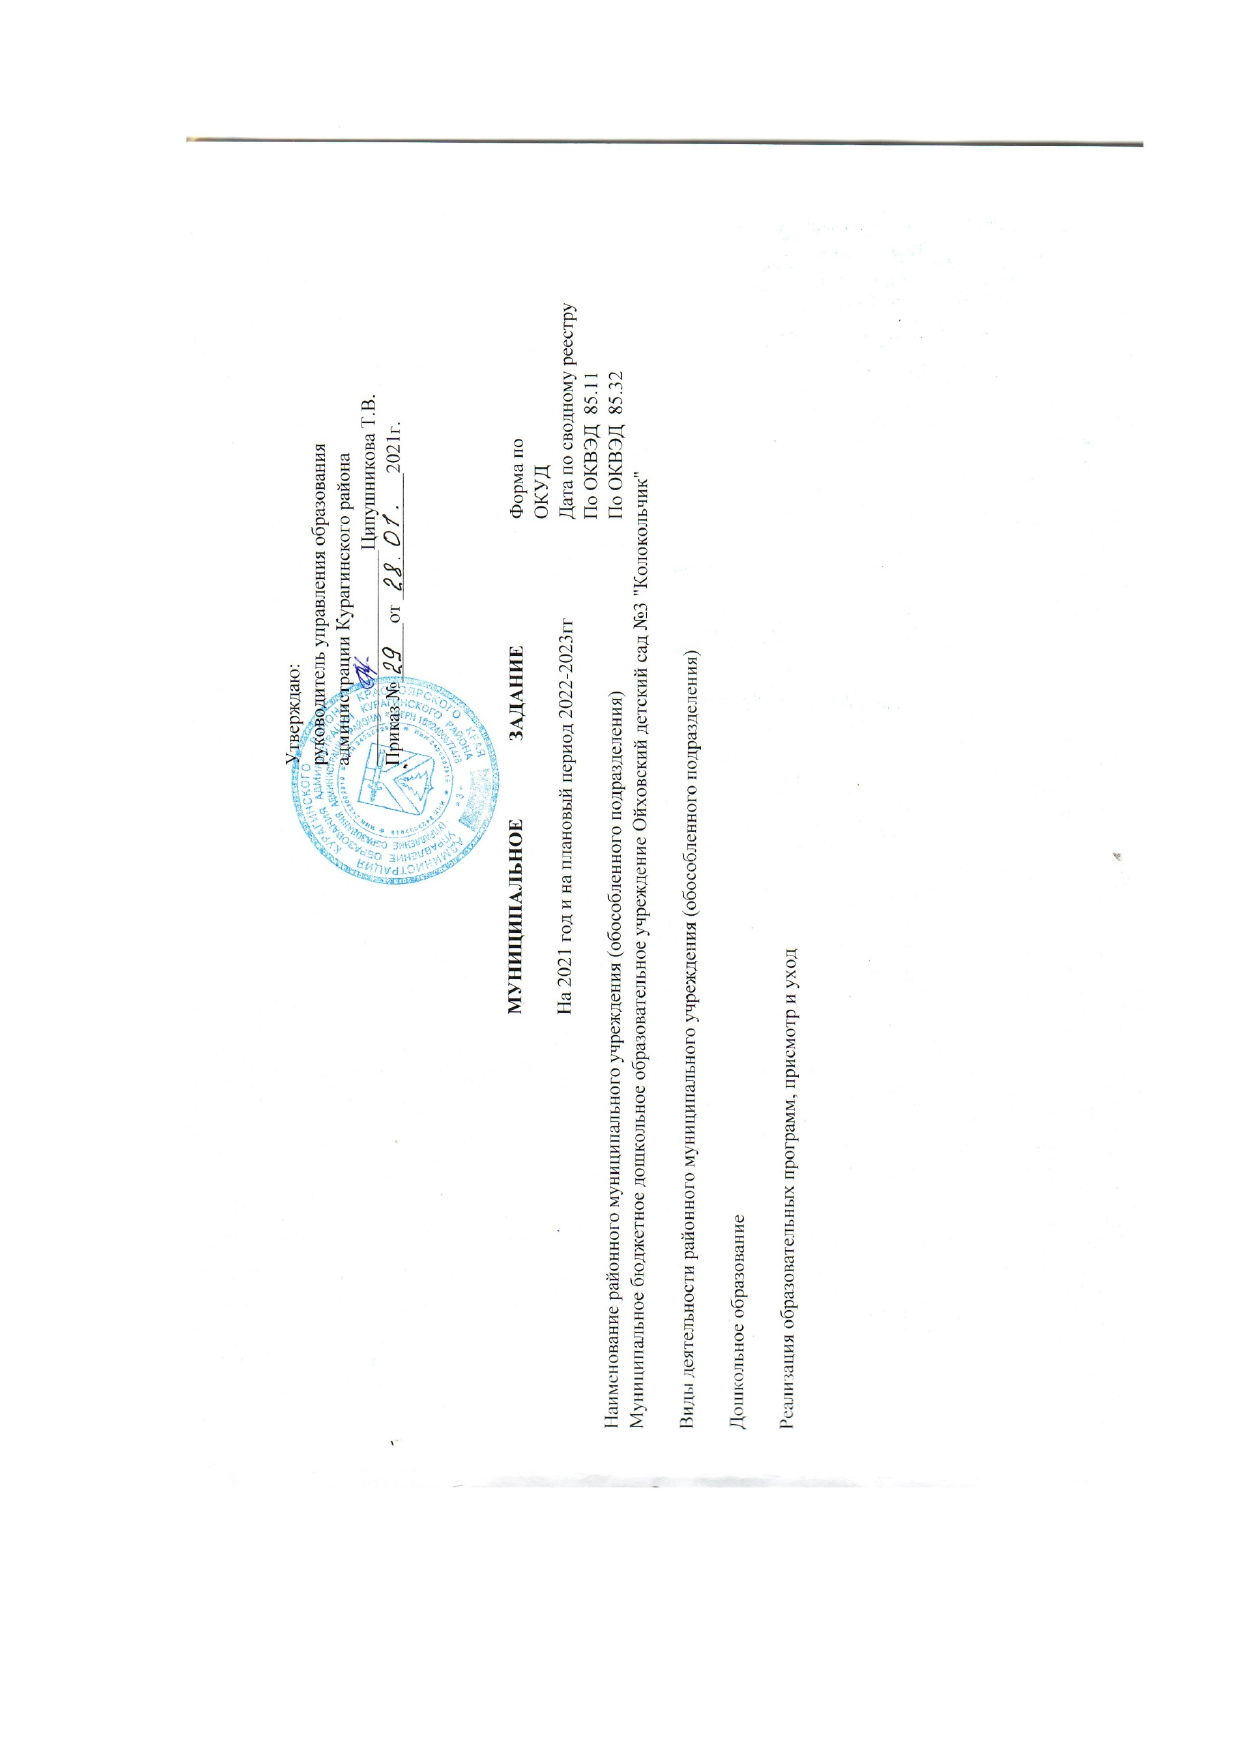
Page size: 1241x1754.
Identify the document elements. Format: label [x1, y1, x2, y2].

picture [177, 118, 1152, 1496]
